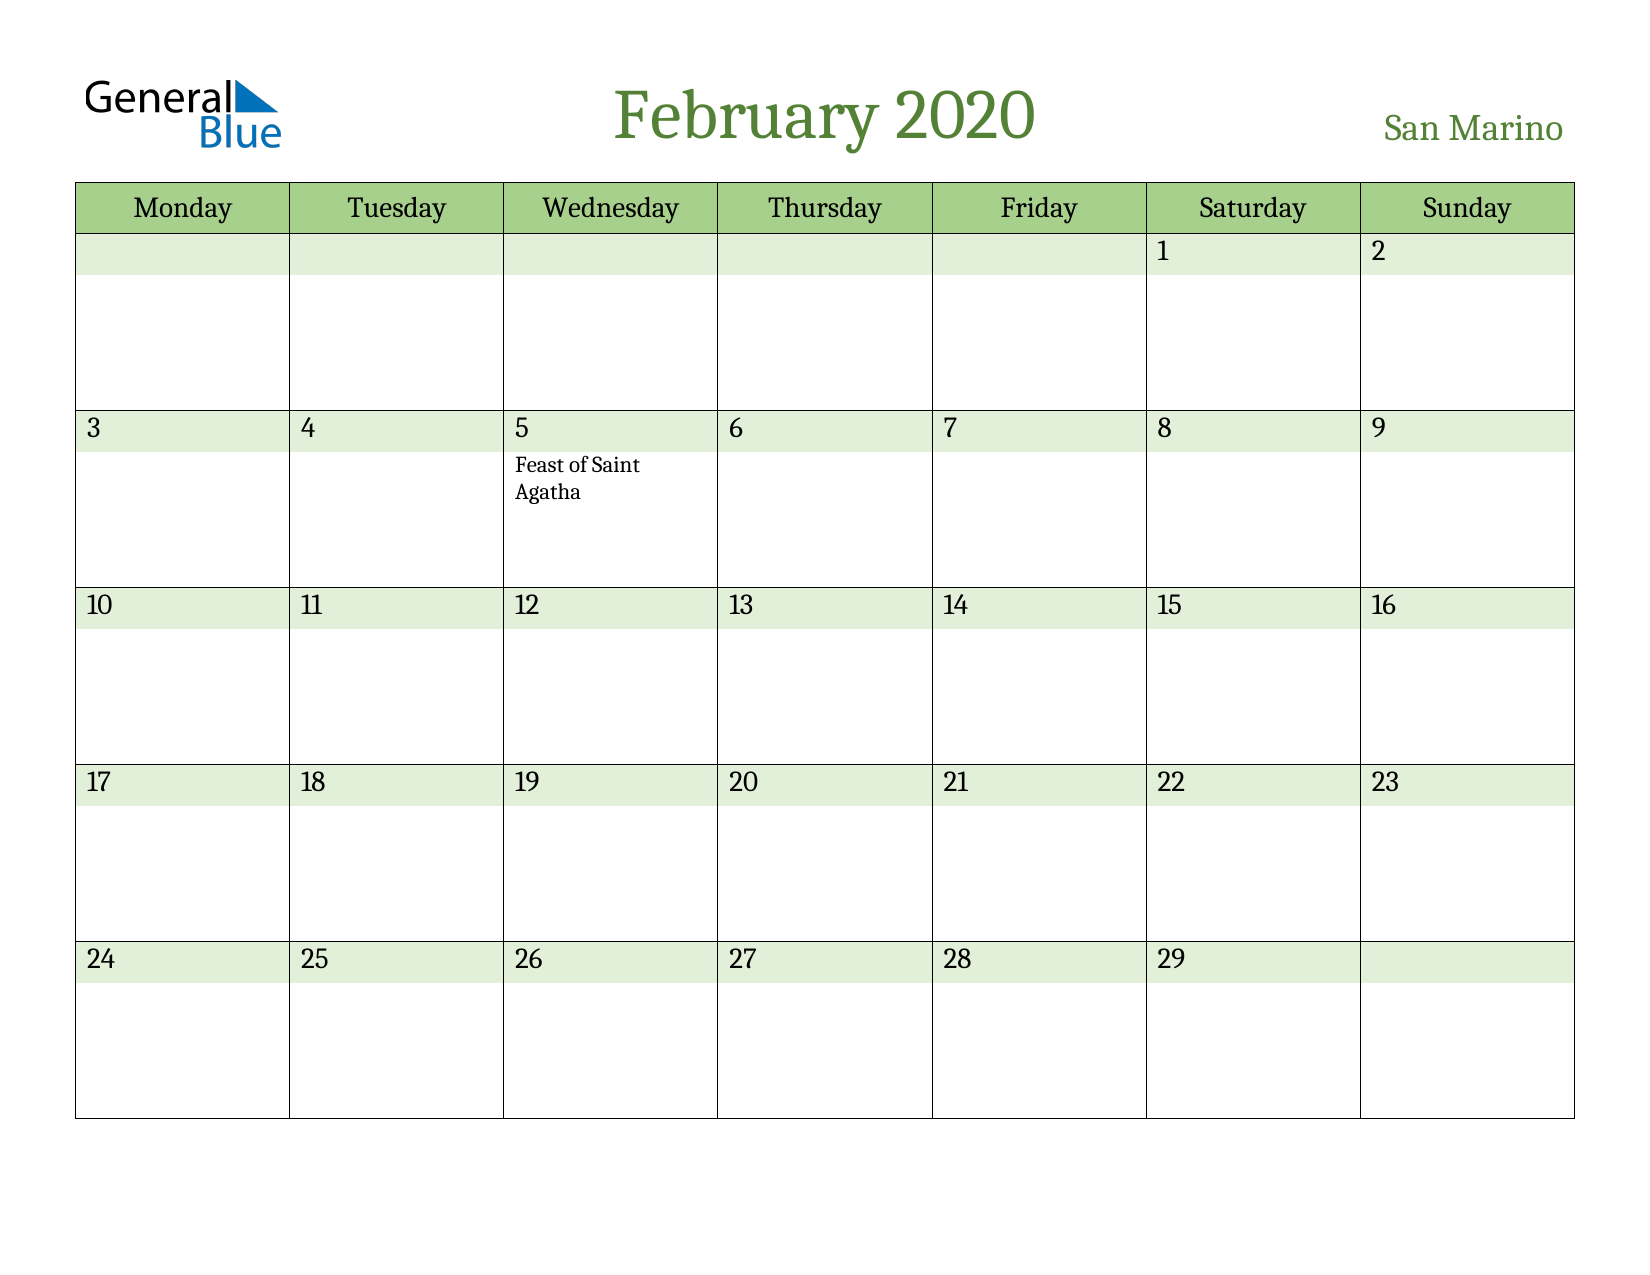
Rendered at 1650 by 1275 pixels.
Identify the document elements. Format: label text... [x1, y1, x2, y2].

table_cell [1147, 452, 1360, 587]
table_cell 11 [290, 588, 503, 629]
table_cell [718, 275, 932, 410]
table_cell 4 [290, 411, 503, 452]
table_cell [504, 234, 717, 275]
table_cell 5 [504, 411, 717, 452]
table_cell 8 [1147, 411, 1360, 452]
table_cell [1147, 806, 1360, 941]
table_cell [76, 452, 289, 587]
table_cell Friday [933, 183, 1146, 233]
table_header February 2020 [504, 75, 1146, 182]
table_cell [76, 275, 289, 410]
table_cell [290, 452, 503, 587]
table_cell 28 [933, 942, 1146, 983]
table_cell 17 [76, 765, 289, 806]
table_cell 29 [1147, 942, 1360, 983]
table_cell [1361, 806, 1574, 941]
table_cell 7 [933, 411, 1146, 452]
picture [86, 80, 281, 148]
table_cell 1 [1147, 234, 1360, 275]
table_cell Wednesday [504, 183, 717, 233]
table_cell [290, 806, 503, 941]
table_cell 18 [290, 765, 503, 806]
table_cell [933, 234, 1146, 275]
table_cell [76, 983, 289, 1118]
table_cell [718, 983, 932, 1118]
table_cell [290, 629, 503, 764]
table_cell [933, 806, 1146, 941]
table_cell 22 [1147, 765, 1360, 806]
table_cell 15 [1147, 588, 1360, 629]
table_cell 13 [718, 588, 932, 629]
table_cell [290, 983, 503, 1118]
table_cell [718, 234, 932, 275]
table_cell 10 [76, 588, 289, 629]
table_cell [933, 983, 1146, 1118]
table_cell 26 [504, 942, 717, 983]
table_cell [1361, 629, 1574, 764]
table_cell [933, 452, 1146, 587]
table_cell 21 [933, 765, 1146, 806]
table_cell [718, 806, 932, 941]
table_cell [1147, 983, 1360, 1118]
table_cell [290, 275, 503, 410]
table_cell [504, 806, 717, 941]
table_cell 27 [718, 942, 932, 983]
table_cell [933, 629, 1146, 764]
table_cell Saturday [1147, 183, 1360, 233]
table_cell 19 [504, 765, 717, 806]
table_cell [1361, 452, 1574, 587]
table_cell [76, 234, 289, 275]
table_cell 12 [504, 588, 717, 629]
table_cell Sunday [1361, 183, 1574, 233]
table_cell 14 [933, 588, 1146, 629]
table_cell Feast of Saint Agatha [504, 452, 717, 587]
table_cell 24 [76, 942, 289, 983]
table_cell [1361, 942, 1574, 983]
table_cell [1361, 983, 1574, 1118]
table_cell 6 [718, 411, 932, 452]
table_header [76, 75, 503, 182]
table_cell 23 [1361, 765, 1574, 806]
table_cell Monday [76, 183, 289, 233]
table_cell [933, 275, 1146, 410]
table_cell 9 [1361, 411, 1574, 452]
table_cell Thursday [718, 183, 932, 233]
table_cell 25 [290, 942, 503, 983]
table_cell 16 [1361, 588, 1574, 629]
table_cell [290, 234, 503, 275]
table_cell [76, 806, 289, 941]
table_cell 2 [1361, 234, 1574, 275]
table_cell [504, 629, 717, 764]
table_cell [1361, 275, 1574, 410]
table_cell [1147, 629, 1360, 764]
table_cell [718, 452, 932, 587]
table_cell [504, 275, 717, 410]
table_cell [504, 983, 717, 1118]
table_cell Tuesday [290, 183, 503, 233]
table_cell [718, 629, 932, 764]
table_cell 3 [76, 411, 289, 452]
table_cell 20 [718, 765, 932, 806]
table_header San Marino [1146, 75, 1574, 182]
table_cell [76, 629, 289, 764]
table_cell [1147, 275, 1360, 410]
